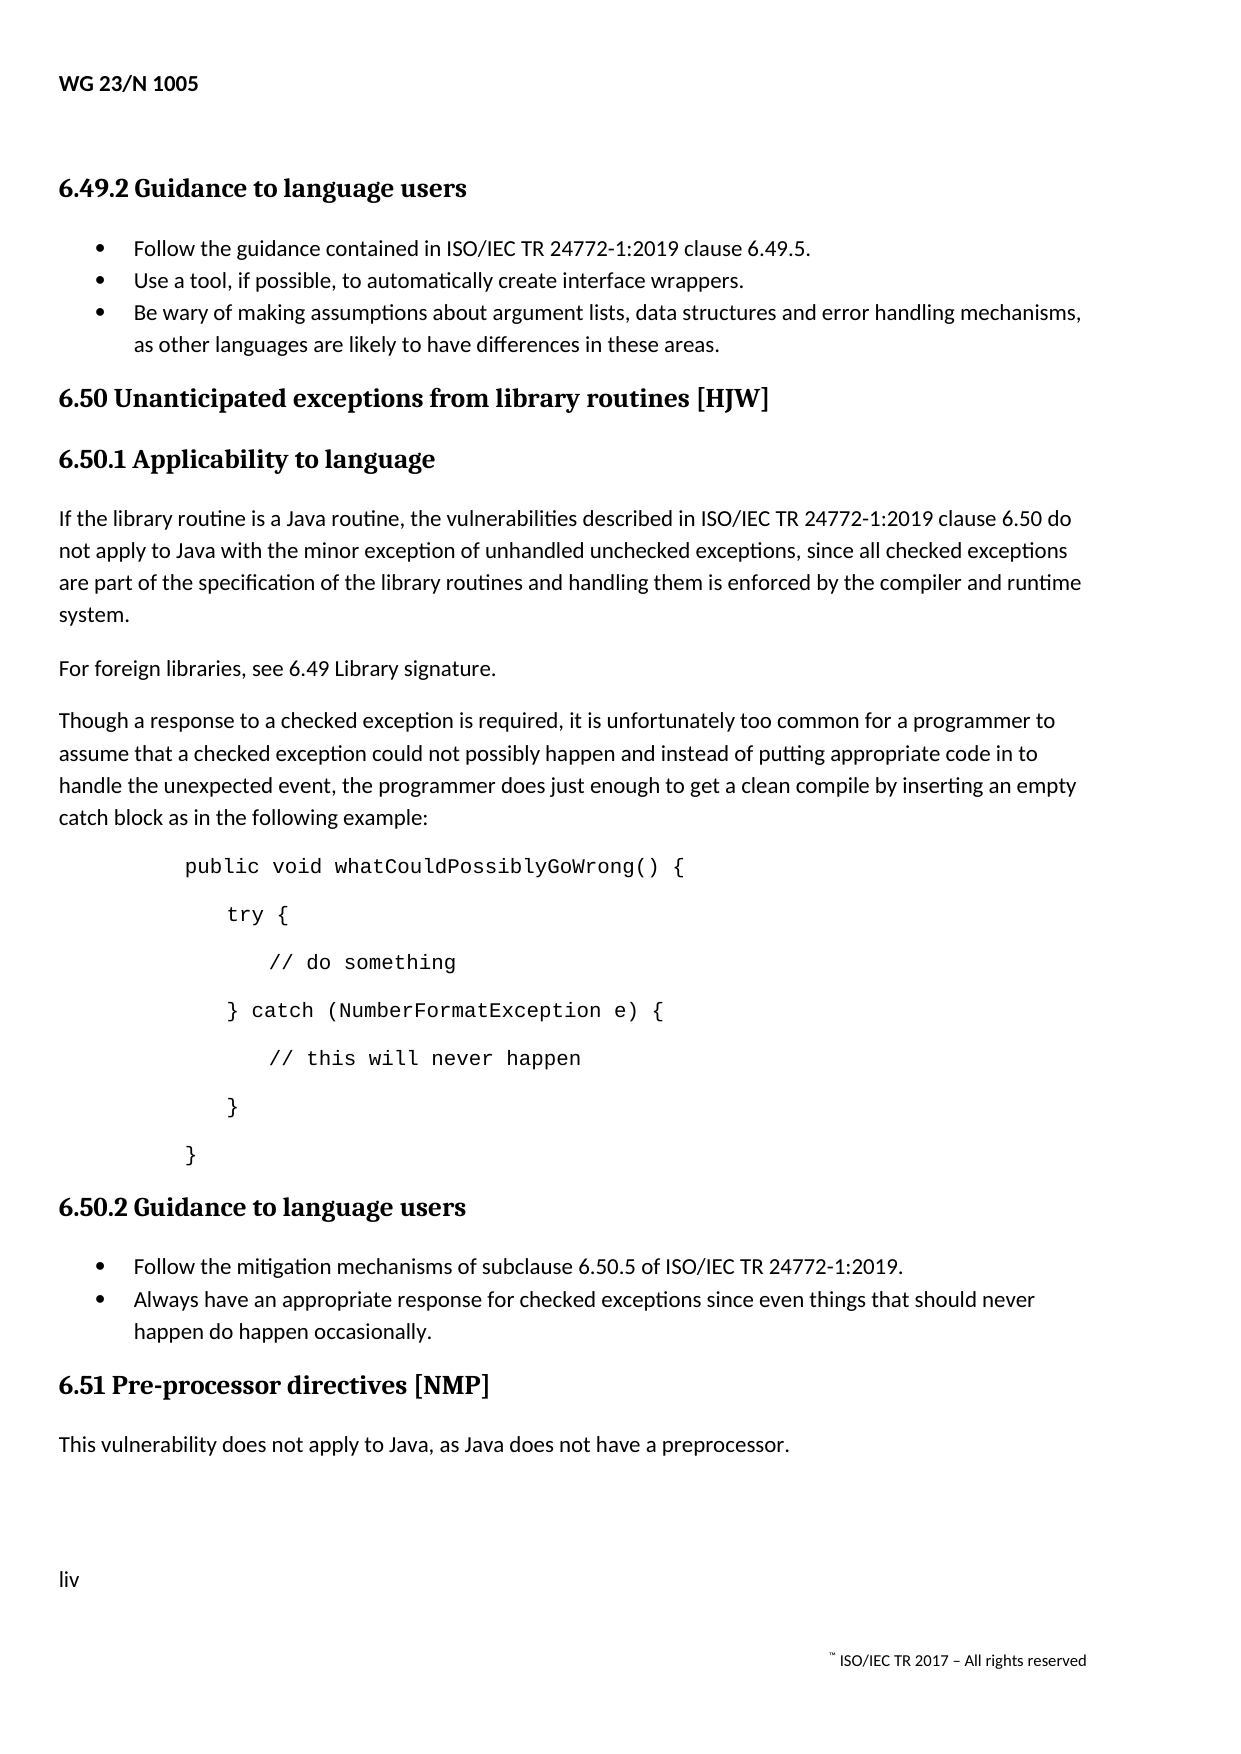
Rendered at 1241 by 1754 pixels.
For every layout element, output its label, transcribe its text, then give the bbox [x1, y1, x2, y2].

subtitle 6.49.2 Guidance to language users [58, 173, 1099, 205]
text try { [184, 904, 1099, 928]
text Though a response to a checked exception is required, it is unfortunately too common for a programmer to assume that a checked exception could not possibly happen and instead of putting appropriate code in to handle the unexpected event, the programmer does just enough to get a clean compile by inserting an empty catch block as in the following example: [58, 707, 1099, 831]
list Always have an appropriate response for checked exceptions since even things that should never happen do happen occasionally. [96, 1285, 1099, 1345]
list Be wary of making assumptions about argument lists, data structures and error handling mechanisms, as other languages are likely to have differences in these areas. [96, 298, 1099, 358]
list Follow the guidance contained in ISO/IEC TR 24772-1:2019 clause 6.49.5. [96, 234, 1099, 262]
subtitle 6.50.2 Guidance to language users [58, 1192, 1099, 1223]
text public void whatCouldPossiblyGoWrong() { [184, 856, 1099, 880]
text // this will never happen [184, 1048, 1099, 1072]
subtitle 6.51 Pre-processor directives [NMP] [58, 1370, 1099, 1401]
text // do something [184, 952, 1099, 976]
subtitle 6.50.1 Applicability to language [58, 444, 1099, 475]
text If the library routine is a Java routine, the vulnerabilities described in ISO/IEC TR 24772-1:2019 clause 6.50 do not apply to Java with the minor exception of unhandled unchecked exceptions, since all checked exceptions are part of the specification of the library routines and handling them is enforced by the compiler and runtime system. [58, 504, 1099, 629]
text } catch (NumberFormatException e) { [184, 1000, 1099, 1024]
text } [184, 1144, 1099, 1168]
text This vulnerability does not apply to Java, as Java does not have a preprocessor. [58, 1431, 1099, 1459]
subtitle 6.50 Unanticipated exceptions from library routines [HJW] [58, 383, 1099, 414]
text } [184, 1096, 1099, 1120]
list Use a tool, if possible, to automatically create interface wrappers. [96, 266, 1099, 294]
list Follow the mitigation mechanisms of subclause 6.50.5 of ISO/IEC TR 24772-1:2019. [96, 1252, 1099, 1281]
text For foreign libraries, see 6.49 Library signature. [58, 654, 1099, 682]
